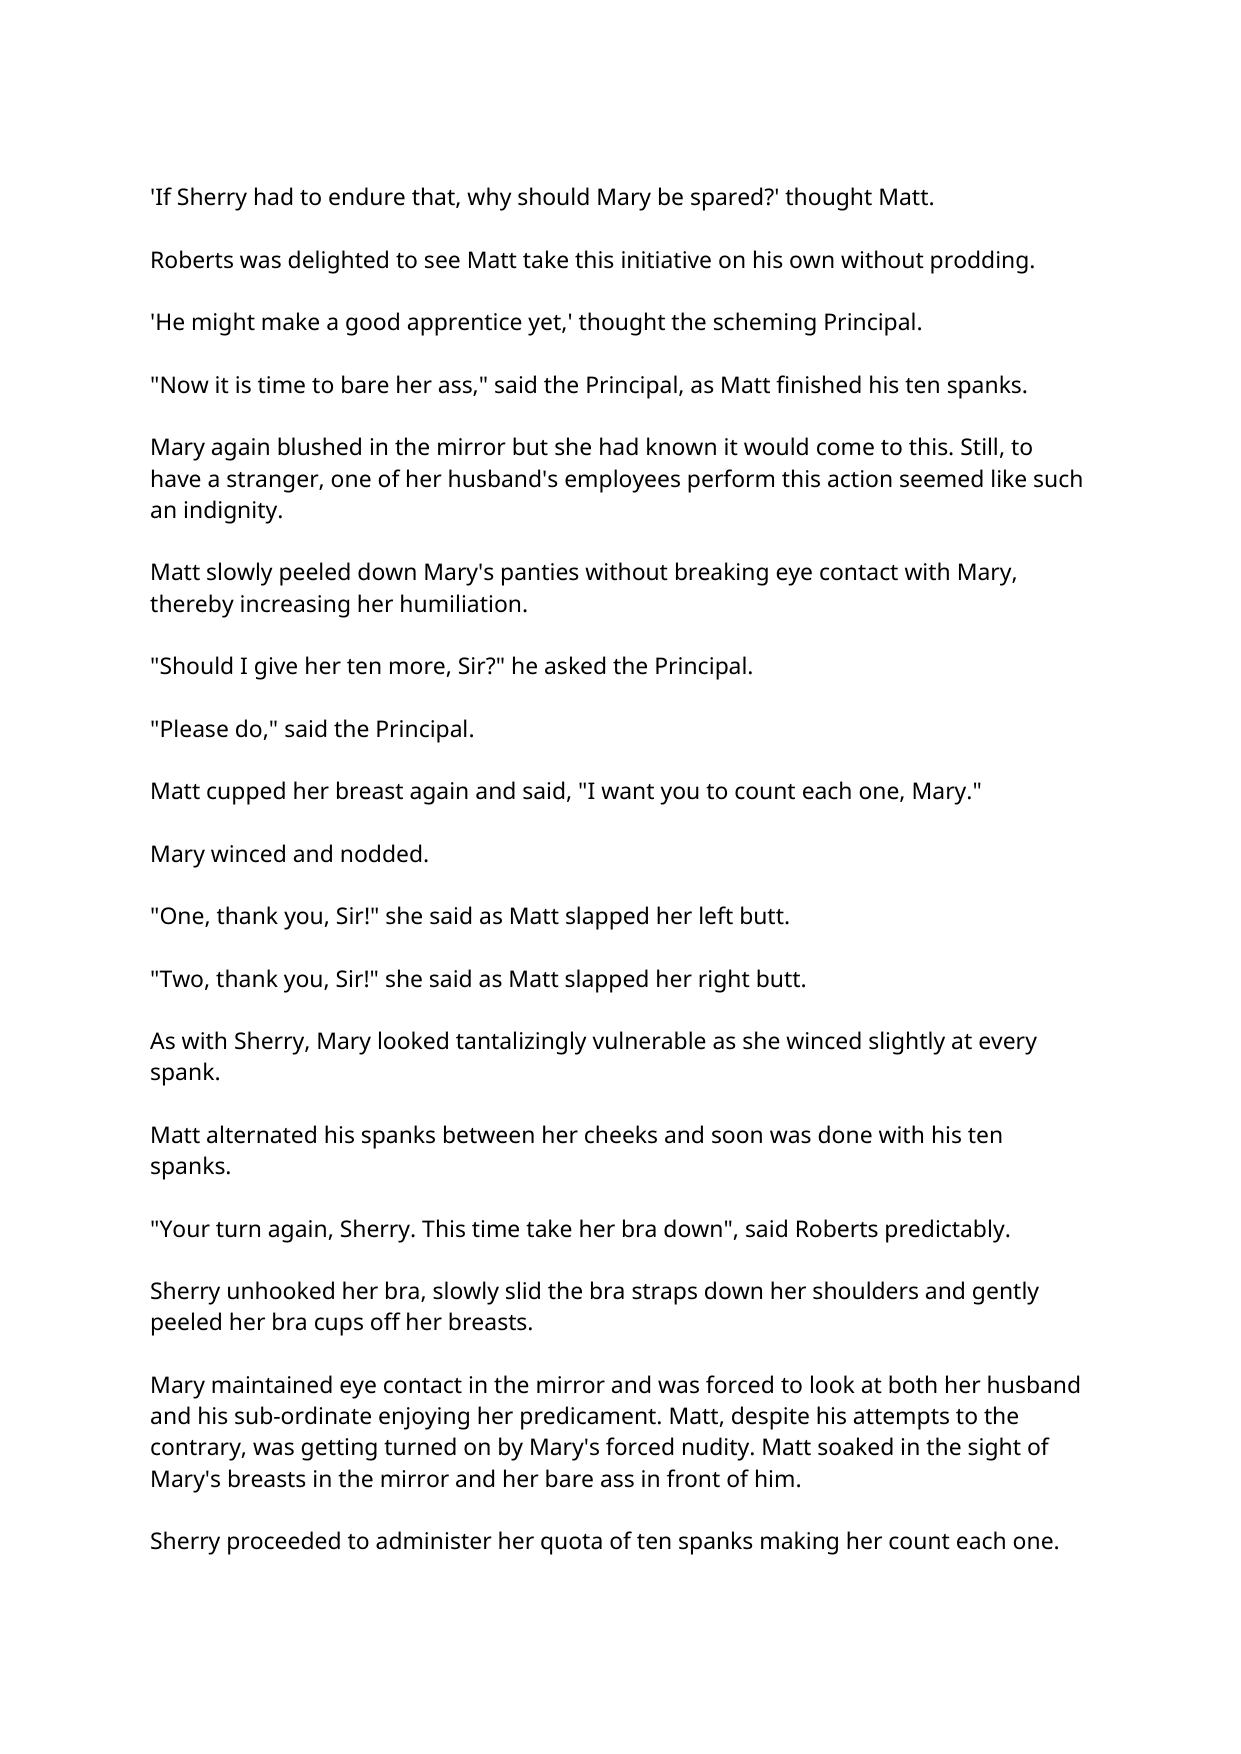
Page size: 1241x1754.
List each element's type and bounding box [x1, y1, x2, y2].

text [150, 150, 1090, 1587]
